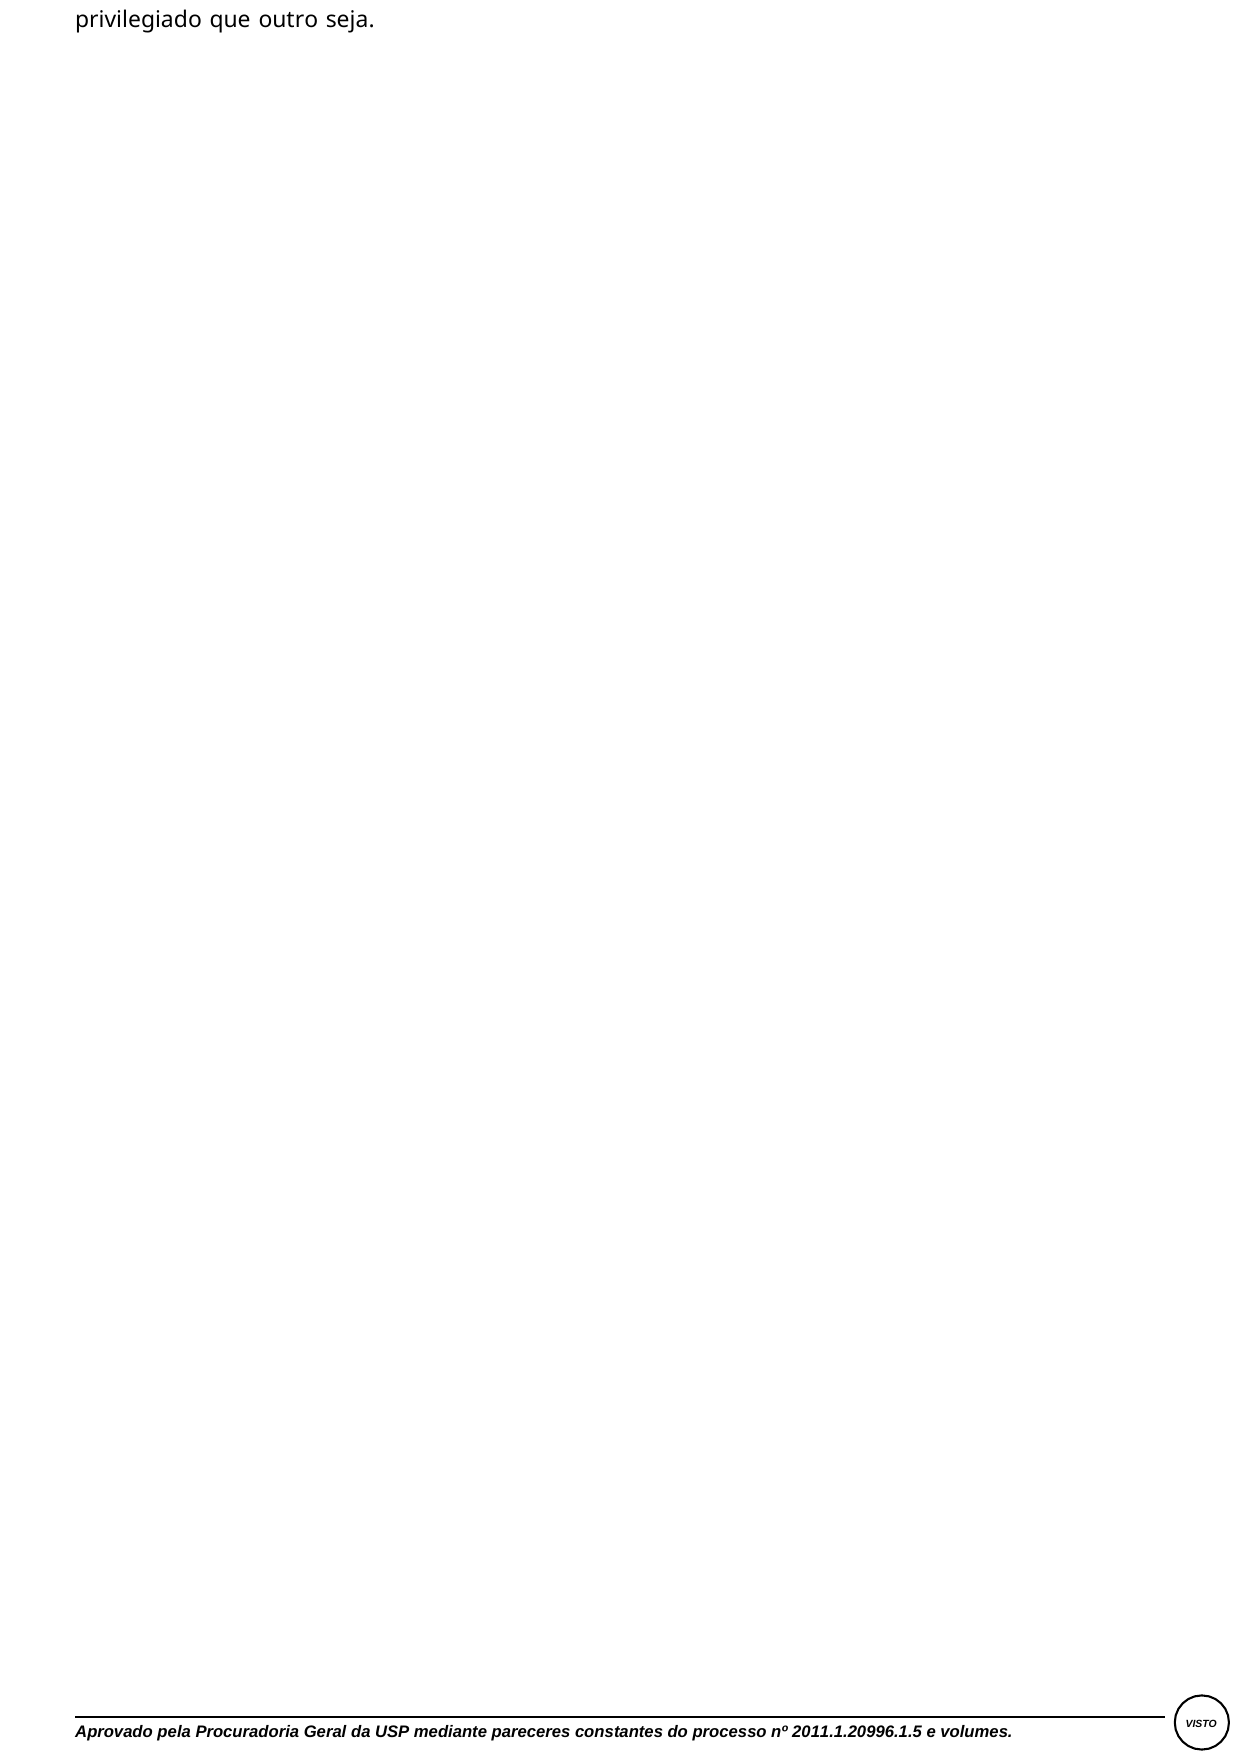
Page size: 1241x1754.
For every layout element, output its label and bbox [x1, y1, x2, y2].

list [75, 6, 1166, 33]
